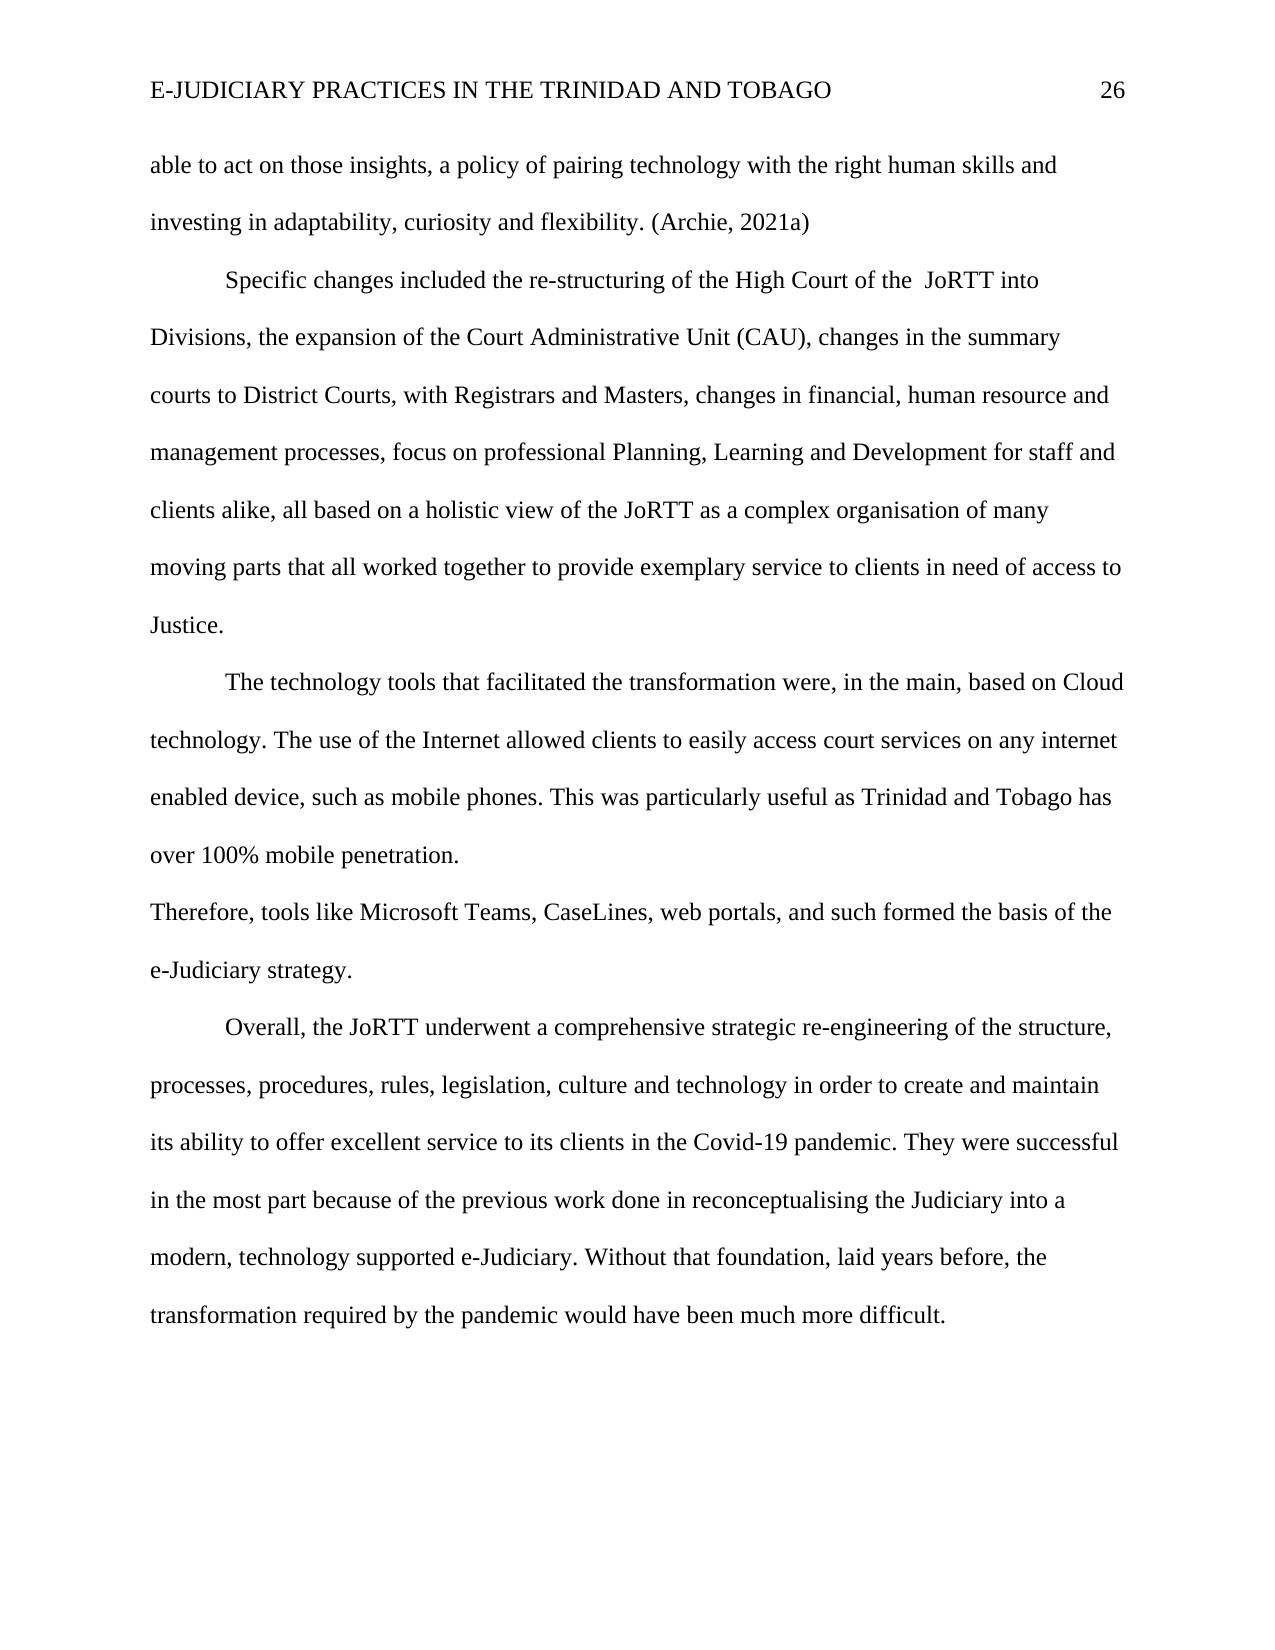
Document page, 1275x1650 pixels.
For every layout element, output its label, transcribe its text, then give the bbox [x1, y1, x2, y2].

text The technology tools that facilitated the transformation were, in the main, based on Cloud technology. The use of the Internet allowed clients to easily access court services on any internet enabled device, such as mobile phones. This was particularly useful as Trinidad and Tobago has over 100% mobile penetration. Therefore, tools like Microsoft Teams, CaseLines, web portals, and such formed the basis of the e-Judiciary strategy. [150, 667, 1125, 984]
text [150, 150, 1125, 236]
text Overall, the JoRTT underwent a comprehensive strategic re-engineering of the structure, processes, procedures, rules, legislation, culture and technology in order to create and maintain its ability to offer excellent service to its clients in the Covid-19 pandemic. They were successful in the most part because of the previous work done in reconceptualising the Judiciary into a modern, technology supported e-Judiciary. Without that foundation, laid years before, the transformation required by the pandemic would have been much more difficult. [150, 1012, 1125, 1329]
text Specific changes included the re-structuring of the High Court of the JoRTT into Divisions, the expansion of the Court Administrative Unit (CAU), changes in the summary courts to District Courts, with Registrars and Masters, changes in financial, human resource and management processes, focus on professional Planning, Learning and Development for staff and clients alike, all based on a holistic view of the JoRTT as a complex organisation of many moving parts that all worked together to provide exemplary service to clients in need of access to Justice. [150, 265, 1125, 639]
